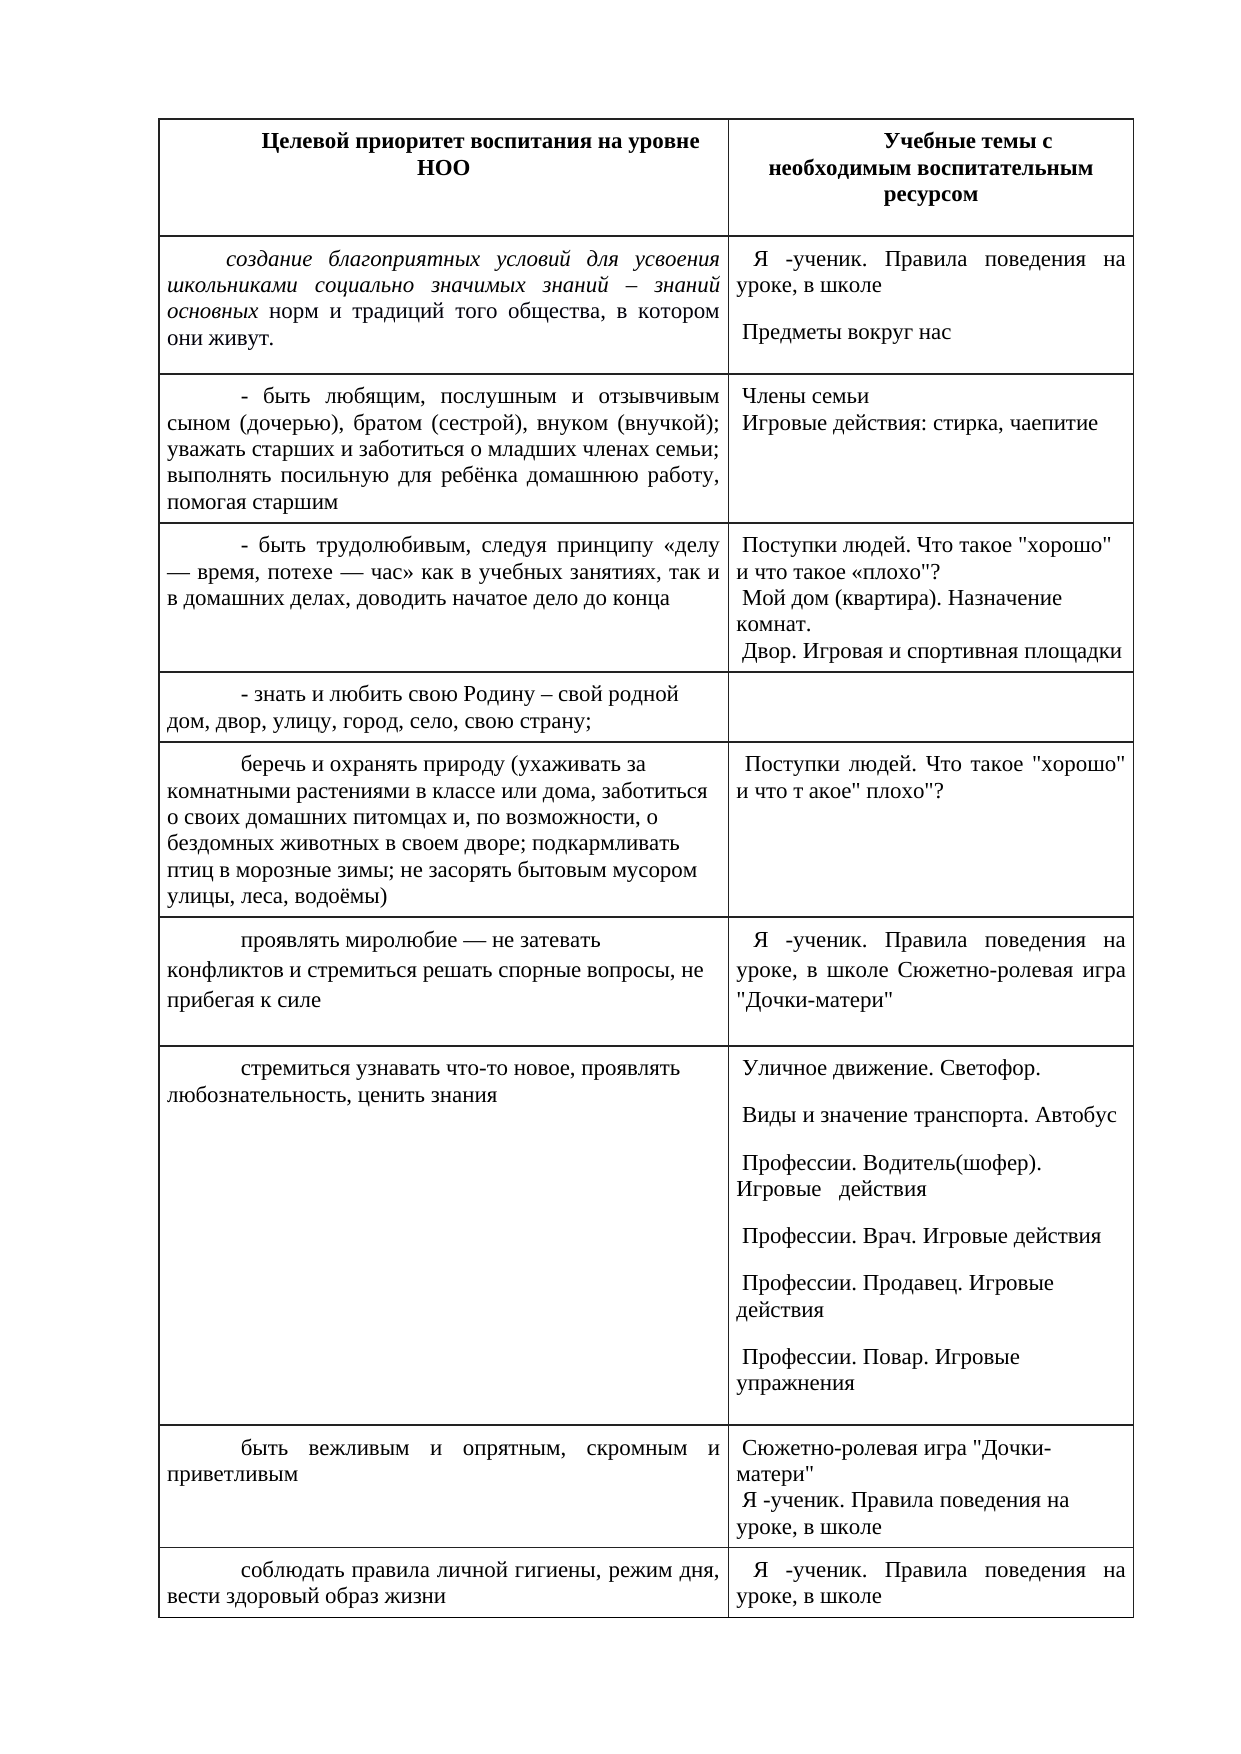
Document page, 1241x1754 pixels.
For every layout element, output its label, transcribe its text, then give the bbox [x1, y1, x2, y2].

table_header Целевой приоритет воспитания на уровне НОО [160, 120, 728, 235]
table_header Учебные темы с необходимым воспитательным ресурсом [729, 120, 1133, 235]
table_cell беречь и охранять природу (ухаживать за комнатными растениями в классе или дома, заботиться о своих домашних питомцах и, по возможности, о бездомных животных в своем дворе; подкармливать птиц в морозные зимы; не засорять бытовым мусором улицы, леса, водоёмы) [160, 743, 728, 916]
table_cell Я -ученик. Правила поведения на уроке, в школе Предметы вокруг нас [729, 237, 1133, 373]
table_cell стремиться узнавать что-то новое, проявлять любознательность, ценить знания [160, 1047, 728, 1424]
table_cell - быть трудолюбивым, следуя принципу «делу — время, потехе — час» как в учебных занятиях, так и в домашних делах, доводить начатое дело до конца [160, 524, 728, 671]
table_cell создание благоприятных условий для усвоения школьниками социально значимых знаний – знаний основных норм и традиций того общества, в котором они живут. [160, 237, 728, 373]
table_cell Поступки людей. Что такое "хорошо" и что такое «плохо"? Мой дом (квартира). Назначение комнат. Двор. Игровая и спортивная площадки [729, 524, 1133, 671]
table_cell соблюдать правила личной гигиены, режим дня, вести здоровый образ жизни [160, 1548, 728, 1617]
table_cell - быть любящим, послушным и отзывчивым сыном (дочерью), братом (сестрой), внуком (внучкой); уважать старших и заботиться о младших членах семьи; выполнять посильную для ребёнка домашнюю работу, помогая старшим [160, 375, 728, 522]
table_cell проявлять миролюбие — не затевать конфликтов и стремиться решать спорные вопросы, не прибегая к силе [160, 918, 728, 1045]
table_cell - знать и любить свою Родину – свой родной дом, двор, улицу, город, село, свою страну; [160, 673, 728, 741]
table_cell Я -ученик. Правила поведения на уроке, в школе Сюжетно-ролевая игра "Дочки-матери" [729, 918, 1133, 1045]
table_cell Члены семьи Игровые действия: стирка, чаепитие [729, 375, 1133, 522]
table_cell [729, 673, 1133, 741]
table_cell Уличное движение. Светофор. Виды и значение транспорта. Автобус Профессии. Водитель(шофер). Игровые действия Профессии. Врач. Игровые действия Профессии. Продавец. Игровые действия Профессии. Повар. Игровые упражнения [729, 1047, 1133, 1424]
table_cell Поступки людей. Что такое "хорошо" и что т акое" плохо"? [729, 743, 1133, 916]
table_cell Сюжетно-ролевая игра "Дочки-матери" Я -ученик. Правила поведения на уроке, в школе [729, 1426, 1133, 1547]
table_cell быть вежливым и опрятным, скромным и приветливым [160, 1426, 728, 1547]
table_cell Я -ученик. Правила поведения на уроке, в школе [729, 1548, 1133, 1617]
